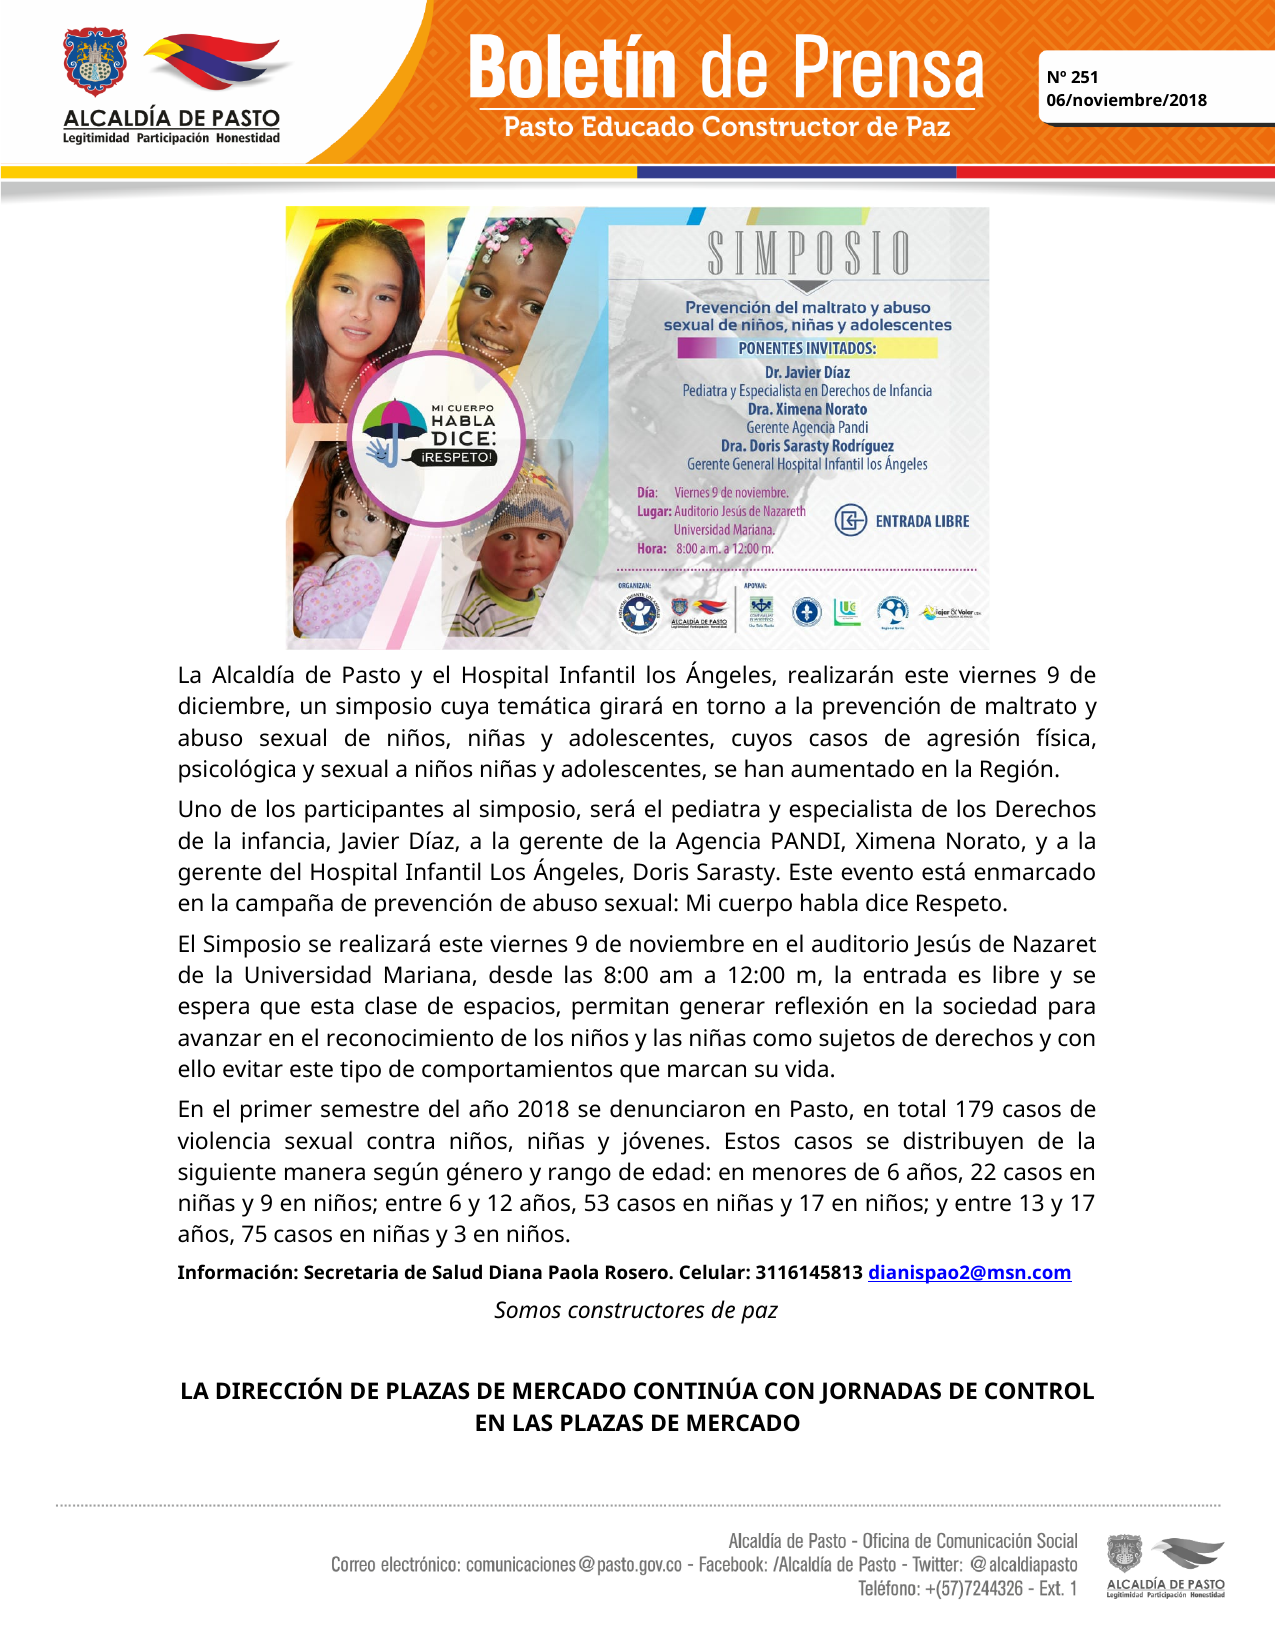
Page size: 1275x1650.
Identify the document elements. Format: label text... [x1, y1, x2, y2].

text LA DIRECCIÓN DE PLAZAS DE MERCADO CONTINÚA CON JORNADAS DE CONTROL EN LAS PLAZAS DE MERCADO [177, 1375, 1098, 1438]
text Uno de los participantes al simposio, será el pediatra y especialista de los Derechos de la infancia, Javier Díaz, a la gerente de la Agencia PANDI, Ximena Norato, y a la gerente del Hospital Infantil Los Ángeles, Doris Sarasty. Este evento está enmarcado en la campaña de prevención de abuso sexual: Mi cuerpo habla dice Respeto. [177, 793, 1098, 918]
text En el primer semestre del año 2018 se denunciaron en Pasto, en total 179 casos de violencia sexual contra niños, niñas y jóvenes. Estos casos se distribuyen de la siguiente manera según género y rango de edad: en menores de 6 años, 22 casos en niñas y 9 en niños; entre 6 y 12 años, 53 casos en niñas y 17 en niños; y entre 13 y 17 años, 75 casos en niñas y 3 en niños. [177, 1093, 1098, 1250]
picture [0, 0, 1275, 1645]
text Información: Secretaria de Salud Diana Paola Rosero. Celular: 3116145813 dianispao2@msn.com [177, 1259, 1098, 1284]
text Somos constructores de paz [177, 1294, 1098, 1325]
text La Alcaldía de Pasto y el Hospital Infantil los Ángeles, realizarán este viernes 9 de diciembre, un simposio cuya temática girará en torno a la prevención de maltrato y abuso sexual de niños, niñas y adolescentes, cuyos casos de agresión física, psicológica y sexual a niños niñas y adolescentes, se han aumentado en la Región. [177, 659, 1098, 784]
text El Simposio se realizará este viernes 9 de noviembre en el auditorio Jesús de Nazaret de la Universidad Mariana, desde las 8:00 am a 12:00 m, la entrada es libre y se espera que esta clase de espacios, permitan generar reflexión en la sociedad para avanzar en el reconocimiento de los niños y las niñas como sujetos de derechos y con ello evitar este tipo de comportamientos que marcan su vida. [177, 928, 1098, 1084]
